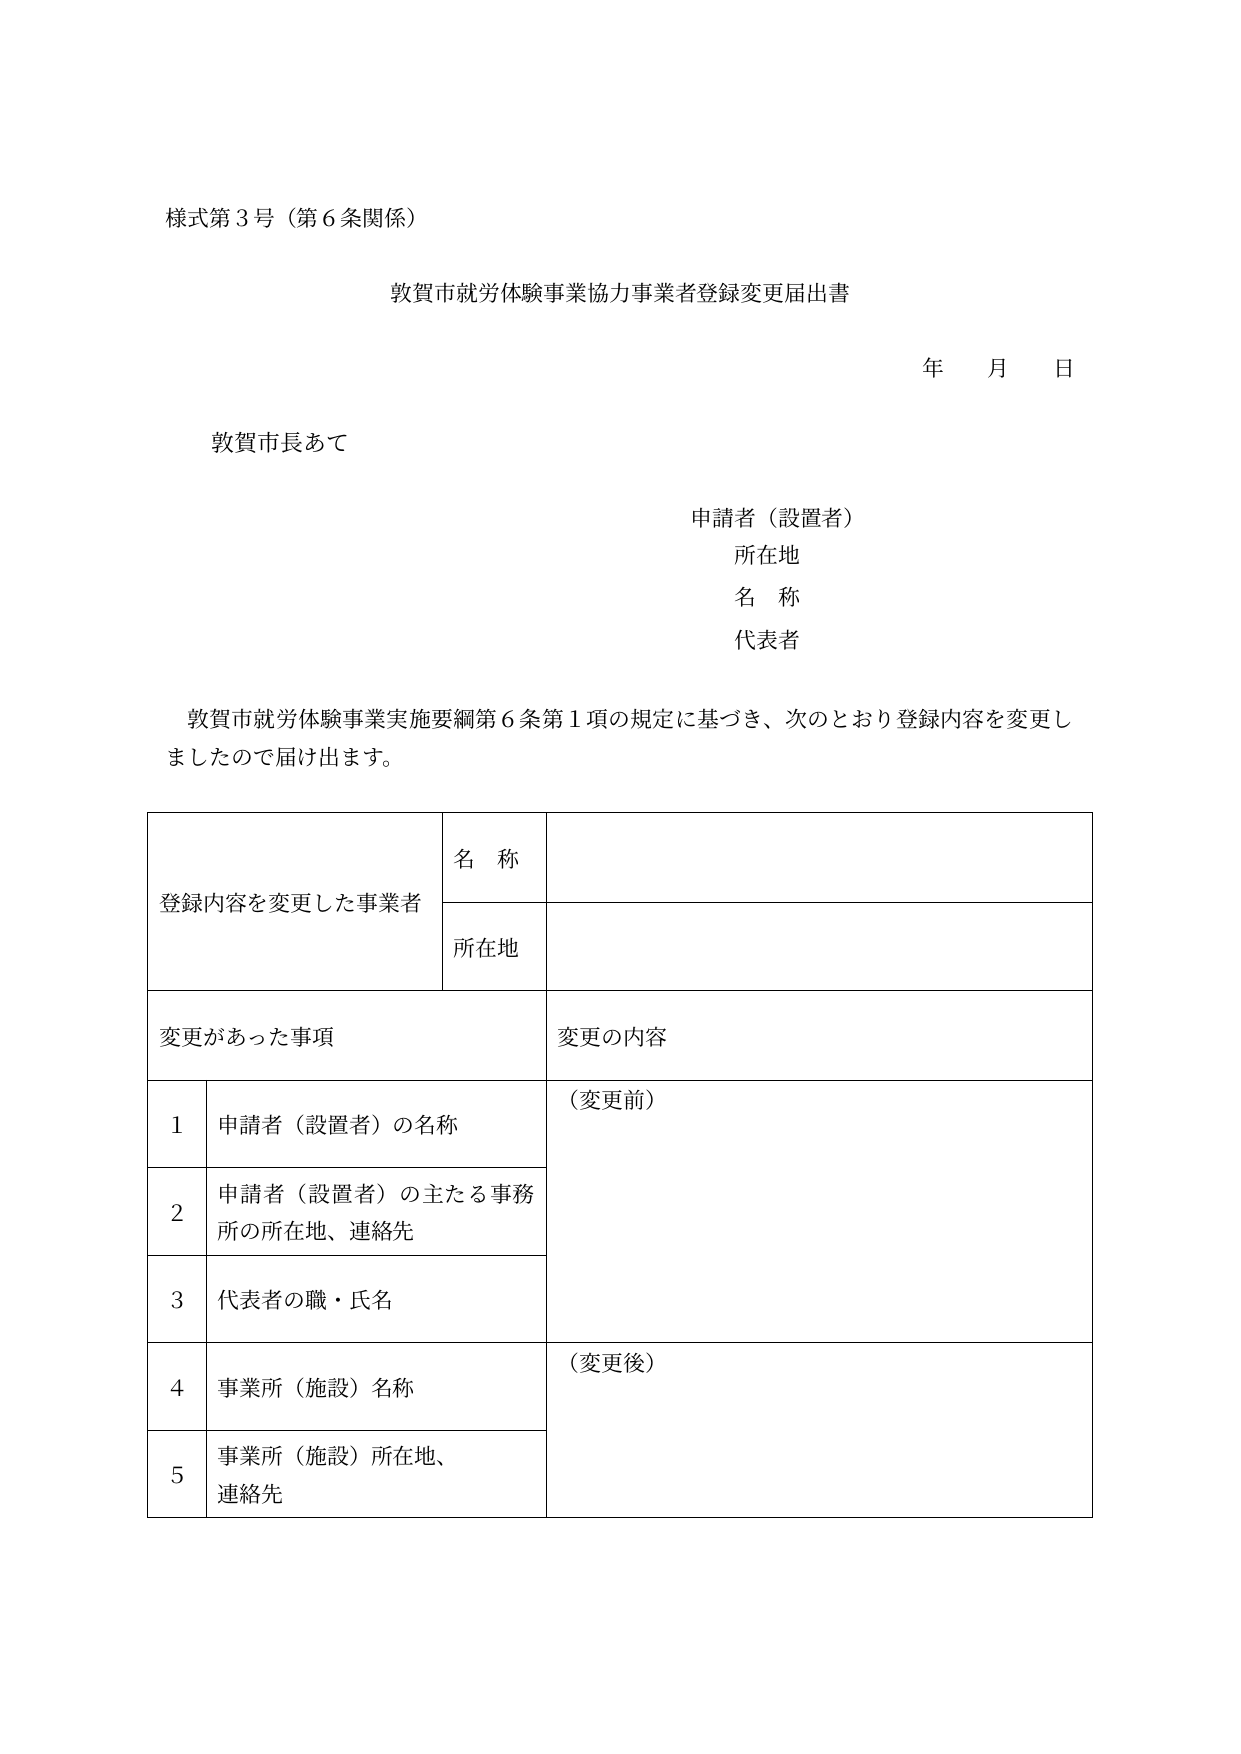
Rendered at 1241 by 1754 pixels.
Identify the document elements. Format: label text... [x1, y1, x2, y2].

table_cell 事業所（施設）名称 [207, 1343, 546, 1430]
table_cell （変更前） [547, 1081, 1092, 1342]
table_header 登録内容を変更した事業者 [148, 813, 442, 990]
text 敦賀市就労体験事業実施要綱第６条第１項の規定に基づき、次のとおり登録内容を変更しましたので届け出ます。 [165, 699, 1075, 774]
table_cell ５ [148, 1431, 206, 1517]
table_cell １ [148, 1081, 206, 1167]
text 年 月 日 [165, 348, 1075, 385]
table_header [547, 813, 1092, 902]
text 所在地 [165, 535, 1075, 573]
table_cell ２ [148, 1168, 206, 1255]
table_cell 変更の内容 [547, 991, 1092, 1080]
table_header 名 称 [443, 813, 546, 902]
table_cell 所在地 [443, 903, 546, 990]
table_cell ３ [148, 1256, 206, 1342]
text 敦賀市長あて [165, 423, 1075, 460]
text 敦賀市就労体験事業協力事業者登録変更届出書 [165, 273, 1075, 310]
table_cell 変更があった事項 [148, 991, 546, 1080]
text 名 称 [165, 578, 1075, 615]
text 様式第３号（第６条関係） [165, 198, 1075, 235]
table_cell 申請者（設置者）の主たる事務所の所在地、連絡先 [207, 1168, 546, 1255]
table_cell （変更後） [547, 1343, 1092, 1517]
table_cell [547, 903, 1092, 990]
table_cell 代表者の職・氏名 [207, 1256, 546, 1342]
table_cell ４ [148, 1343, 206, 1430]
text 申請者（設置者） [165, 498, 1075, 535]
table_cell 事業所（施設）所在地、 連絡先 [207, 1431, 546, 1517]
table_cell 申請者（設置者）の名称 [207, 1081, 546, 1167]
text 代表者 [165, 620, 1075, 657]
